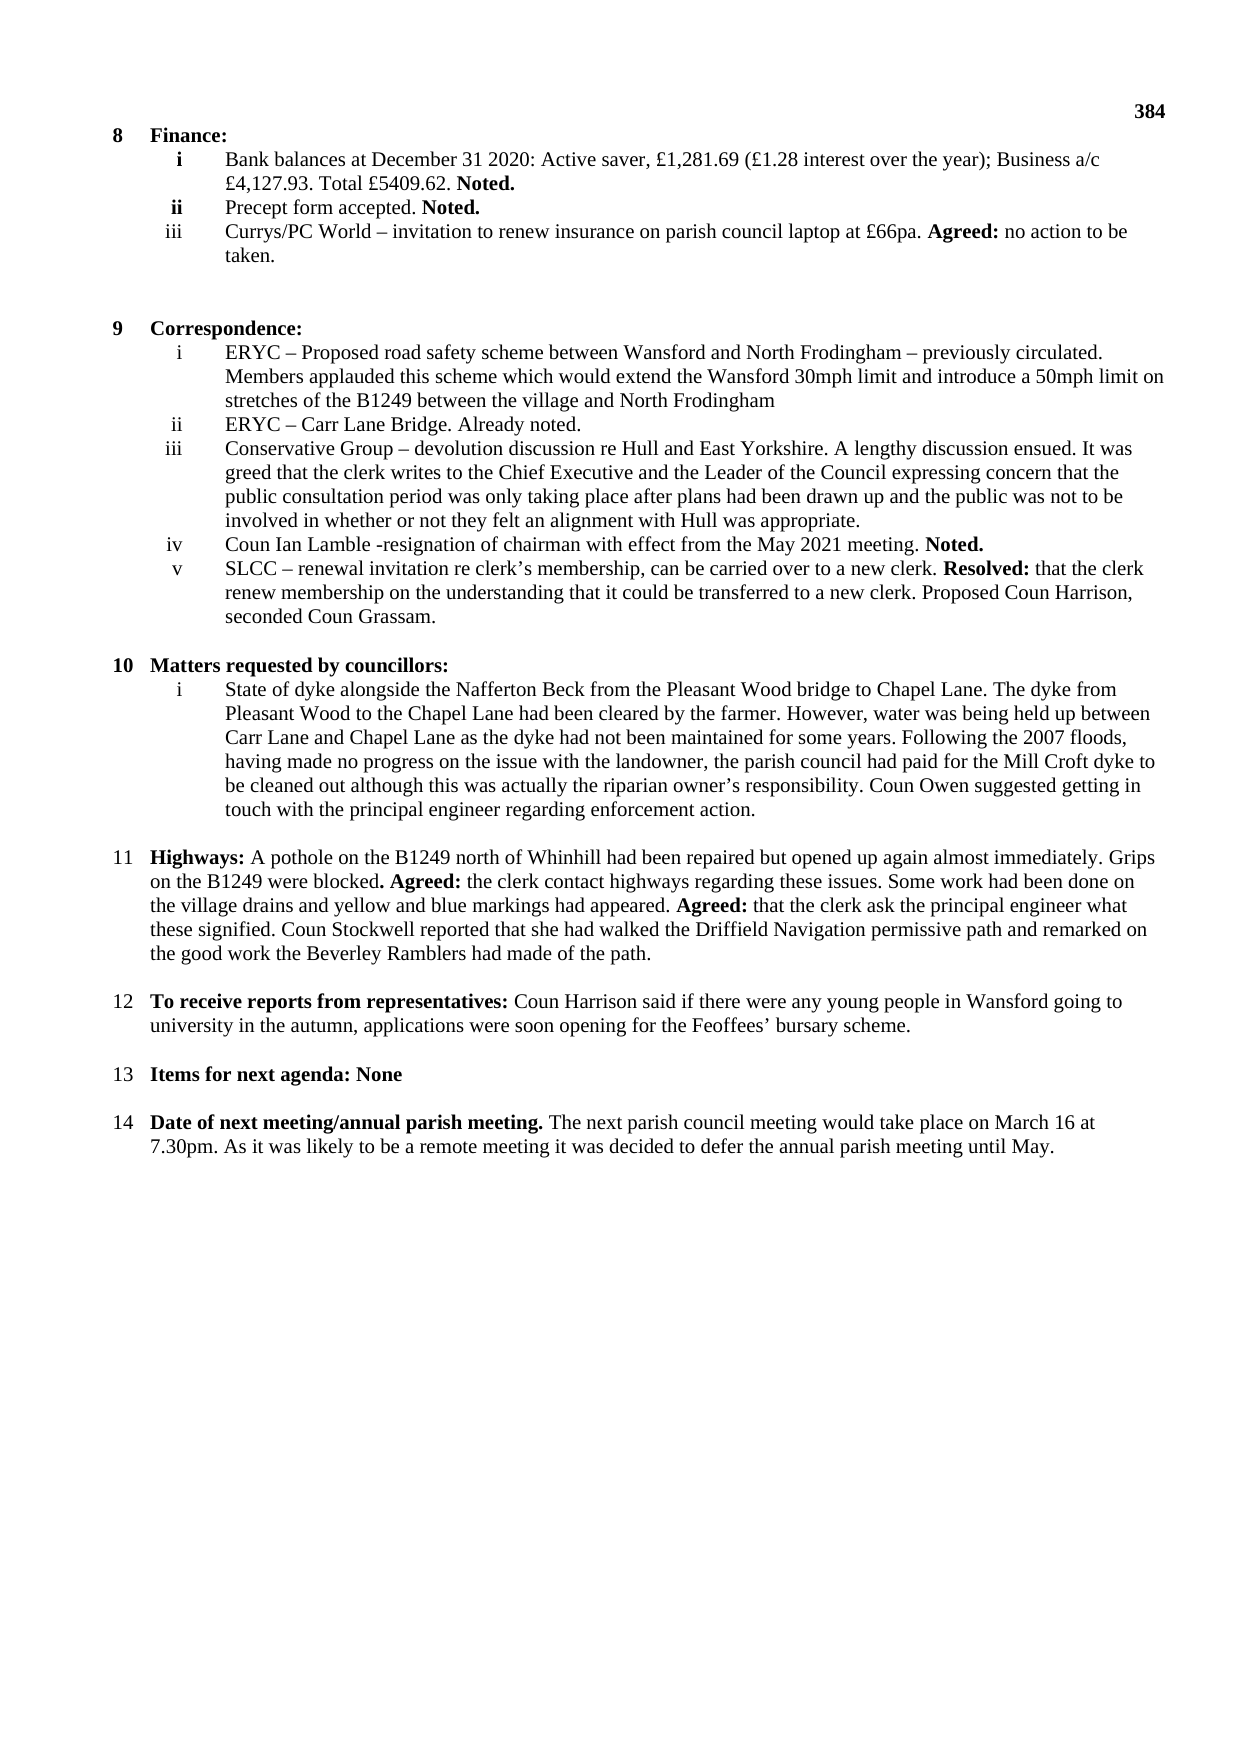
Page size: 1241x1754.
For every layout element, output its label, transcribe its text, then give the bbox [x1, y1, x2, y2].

list Coun Ian Lamble -resignation of chairman with effect from the May 2021 meeting. Noted. [187, 532, 1165, 556]
list Conservative Group – devolution discussion re Hull and East Yorkshire. A lengthy discussion ensued. It was greed that the clerk writes to the Chief Executive and the Leader of the Council expressing concern that the public consultation period was only taking place after plans had been drawn up and the public was not to be involved in whether or not they felt an alignment with Hull was appropriate. [187, 436, 1165, 532]
list SLCC – renewal invitation re clerk’s membership, can be carried over to a new clerk. Resolved: that the clerk renew membership on the understanding that it could be transferred to a new clerk. Proposed Coun Harrison, seconded Coun Grassam. [187, 556, 1165, 628]
list State of dyke alongside the Nafferton Beck from the Pleasant Wood bridge to Chapel Lane. The dyke from Pleasant Wood to the Chapel Lane had been cleared by the farmer. However, water was being held up between Carr Lane and Chapel Lane as the dyke had not been maintained for some years. Following the 2007 floods, having made no progress on the issue with the landowner, the parish council had paid for the Mill Croft dyke to be cleaned out although this was actually the riparian owner’s responsibility. Coun Owen suggested getting in touch with the principal engineer regarding enforcement action. [187, 677, 1165, 821]
list Correspondence: [112, 316, 1165, 340]
list Currys/PC World – invitation to renew insurance on parish council laptop at £66pa. Agreed: no action to be taken. [187, 219, 1165, 267]
list ERYC – Carr Lane Bridge. Already noted. [187, 412, 1165, 436]
list Date of next meeting/annual parish meeting. The next parish council meeting would take place on March 16 at 7.30pm. As it was likely to be a remote meeting it was decided to defer the annual parish meeting until May. [112, 1110, 1165, 1158]
list Matters requested by councillors: [112, 652, 1165, 677]
list Items for next agenda: None [112, 1062, 1165, 1086]
text 384 [150, 99, 1165, 123]
list Highways: A pothole on the B1249 north of Whinhill had been repaired but opened up again almost immediately. Grips on the B1249 were blocked. Agreed: the clerk contact highways regarding these issues. Some work had been done on the village drains and yellow and blue markings had appeared. Agreed: that the clerk ask the principal engineer what these signified. Coun Stockwell reported that she had walked the Driffield Navigation permissive path and remarked on the good work the Beverley Ramblers had made of the path. [112, 845, 1165, 965]
list To receive reports from representatives: Coun Harrison said if there were any young people in Wansford going to university in the autumn, applications were soon opening for the Feoffees’ bursary scheme. [112, 989, 1165, 1037]
list Finance: [112, 123, 1165, 147]
list ERYC – Proposed road safety scheme between Wansford and North Frodingham – previously circulated. Members applauded this scheme which would extend the Wansford 30mph limit and introduce a 50mph limit on stretches of the B1249 between the village and North Frodingham [187, 340, 1165, 412]
list Precept form accepted. Noted. [187, 195, 1165, 219]
list Bank balances at December 31 2020: Active saver, £1,281.69 (£1.28 interest over the year); Business a/c £4,127.93. Total £5409.62. Noted. [187, 147, 1165, 195]
